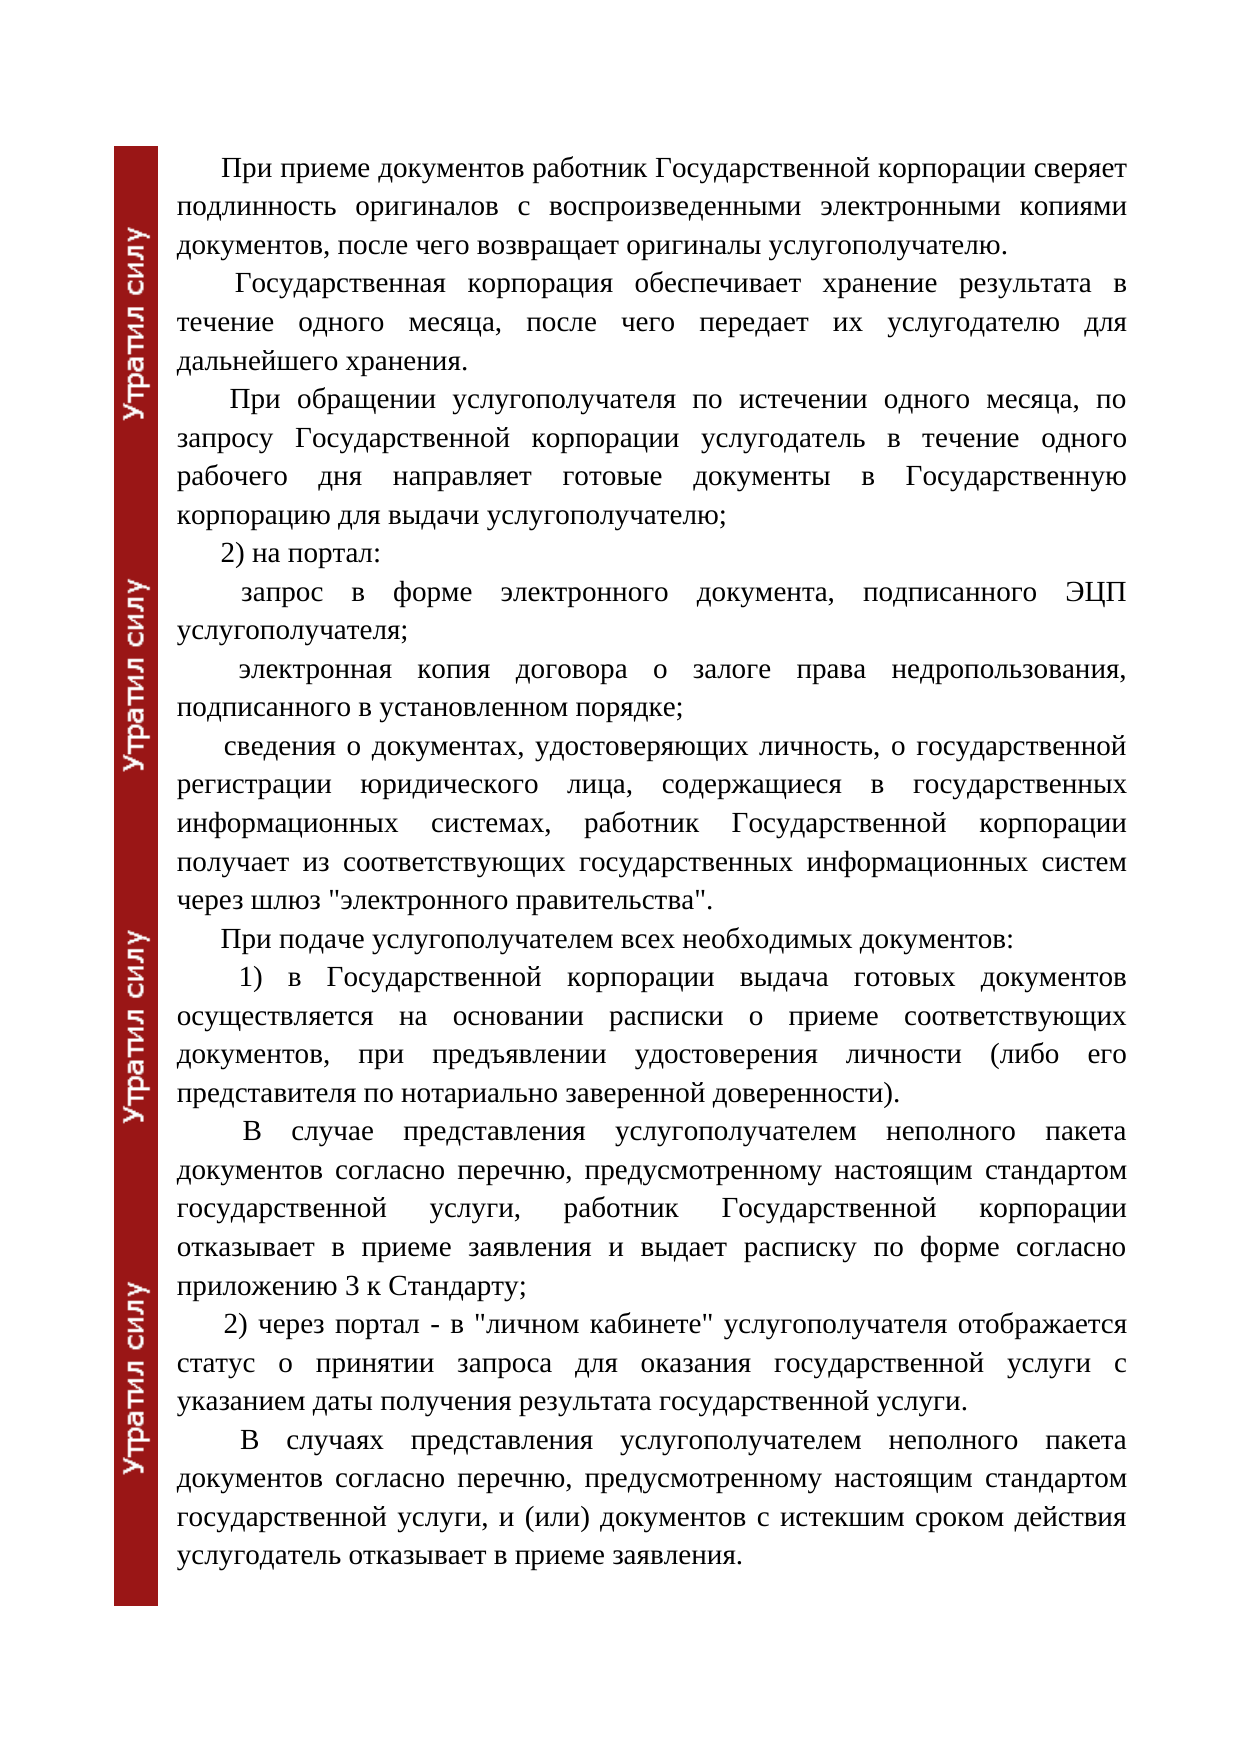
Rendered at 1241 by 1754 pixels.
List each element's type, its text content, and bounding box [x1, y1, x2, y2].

picture [114, 530, 158, 535]
picture [114, 916, 158, 921]
picture [114, 954, 158, 959]
picture [114, 646, 158, 651]
text При обращении услугополучателя по истечении одного месяца, по запросу Государственной корпорации услугодатель в течение одного рабочего дня направляет готовые документы в Государственную корпорацию для выдачи услугополучателю; [112, 381, 1128, 530]
picture [114, 1571, 158, 1606]
text При приеме документов работник Государственной корпорации сверяет подлинность оригиналов с воспроизведенными электронными копиями документов, после чего возвращает оригиналы услугополучателю. [112, 150, 1128, 261]
picture [114, 1417, 158, 1422]
text 2) через портал - в "личном кабинете" услугополучателя отображается статус о принятии запроса для оказания государственной услуги с указанием даты получения результата государственной услуги. [112, 1306, 1128, 1417]
text При подаче услугополучателем всех необходимых документов: [112, 921, 1128, 954]
picture [114, 376, 158, 381]
picture [114, 569, 158, 574]
text Государственная корпорация обеспечивает хранение результата в течение одного месяца, после чего передает их услугодателю для дальнейшего хранения. [112, 266, 1128, 376]
text 1) в Государственной корпорации выдача готовых документов осуществляется на основании расписки о приеме соответствующих документов, при предъявлении удостоверения личности (либо его представителя по нотариально заверенной доверенности). [112, 959, 1128, 1108]
picture [114, 723, 158, 728]
text В случае представления услугополучателем неполного пакета документов согласно перечню, предусмотренному настоящим стандартом государственной услуги, работник Государственной корпорации отказывает в приеме заявления и выдает расписку по форме согласно приложению 3 к Стандарту; [112, 1113, 1128, 1301]
text запрос в форме электронного документа, подписанного ЭЦП услугополучателя; [112, 574, 1128, 646]
text электронная копия договора о залоге права недропользования, подписанного в установленном порядке; [112, 651, 1128, 723]
text сведения о документах, удостоверяющих личность, о государственной регистрации юридического лица, содержащиеся в государственных информационных системах, работник Государственной корпорации получает из соответствующих государственных информационных систем через шлюз "электронного правительства". [112, 728, 1128, 916]
text В случаях представления услугополучателем неполного пакета документов согласно перечню, предусмотренному настоящим стандартом государственной услуги, и (или) документов с истекшим сроком действия услугодатель отказывает в приеме заявления. [112, 1422, 1128, 1571]
picture [114, 1301, 158, 1306]
picture [114, 261, 158, 266]
picture [114, 1108, 158, 1113]
text 2) на портал: [112, 535, 1128, 569]
picture [114, 146, 158, 150]
